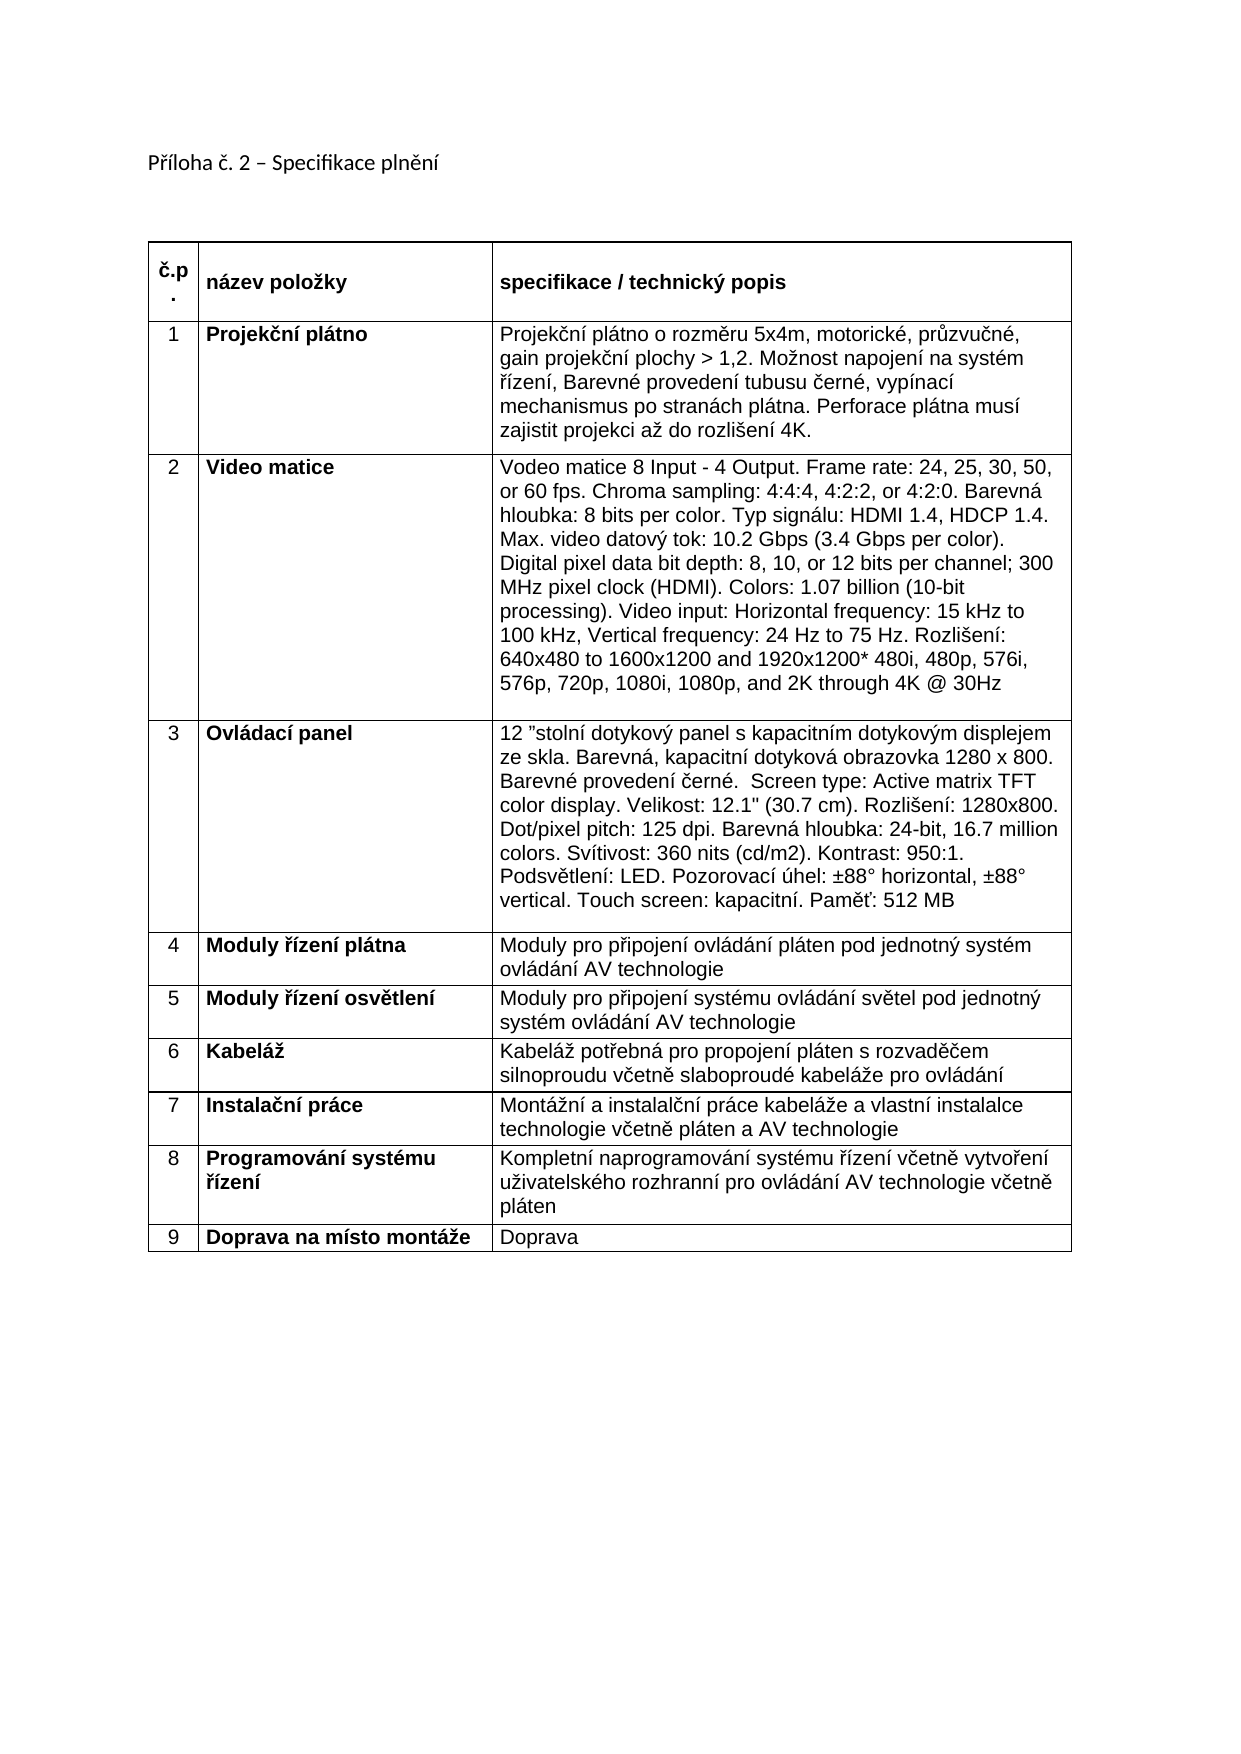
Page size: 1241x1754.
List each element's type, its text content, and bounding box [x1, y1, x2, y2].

table_header specifikace / technický popis [493, 243, 1071, 321]
table_cell 8 [149, 1146, 198, 1224]
table_cell 7 [149, 1093, 198, 1144]
table_cell Programování systému řízení [199, 1146, 492, 1224]
table_cell Vodeo matice 8 Input - 4 Output. Frame rate: 24, 25, 30, 50, or 60 fps. Chroma sampling: 4:4:4, 4:2:2, or 4:2:0. Barevná hloubka: 8 bits per color. Typ signálu: HDMI 1.4, HDCP 1.4. Max. video datový tok: 10.2 Gbps (3.4 Gbps per color). Digital pixel data bit depth: 8, 10, or 12 bits per channel; 300 MHz pixel clock (HDMI). Colors: 1.07 billion (10-bit processing). Video input: Horizontal frequency: 15 kHz to 100 kHz, Vertical frequency: 24 Hz to 75 Hz. Rozlišení: 640x480 to 1600x1200 and 1920x1200* 480i, 480p, 576i, 576p, 720p, 1080i, 1080p, and 2K through 4K @ 30Hz [493, 455, 1071, 719]
text Příloha č. 2 – Specifikace plnění [148, 148, 1093, 176]
table_cell Video matice [199, 455, 492, 719]
table_cell Instalační práce [199, 1093, 492, 1144]
table_cell 5 [149, 986, 198, 1038]
table_cell Projekční plátno [199, 322, 492, 454]
table_cell Moduly řízení plátna [199, 933, 492, 985]
table_cell 6 [149, 1039, 198, 1091]
table_header č.p. [149, 243, 198, 321]
table_cell Projekční plátno o rozměru 5x4m, motorické, průzvučné, gain projekční plochy > 1,2. Možnost napojení na systém řízení, Barevné provedení tubusu černé, vypínací mechanismus po stranách plátna. Perforace plátna musí zajistit projekci až do rozlišení 4K. [493, 322, 1071, 454]
table_header název položky [199, 243, 492, 321]
table_cell 1 [149, 322, 198, 454]
table_cell Montážní a instalalční práce kabeláže a vlastní instalalce technologie včetně pláten a AV technologie [493, 1093, 1071, 1144]
table_cell Moduly pro připojení systému ovládání světel pod jednotný systém ovládání AV technologie [493, 986, 1071, 1038]
table_cell Moduly řízení osvětlení [199, 986, 492, 1038]
table_cell Doprava [493, 1225, 1071, 1251]
table_cell 4 [149, 933, 198, 985]
table_cell 2 [149, 455, 198, 719]
table_cell 9 [149, 1225, 198, 1251]
table_cell Kabeláž potřebná pro propojení pláten s rozvaděčem silnoproudu včetně slaboproudé kabeláže pro ovládání [493, 1039, 1071, 1091]
table_cell 12 ”stolní dotykový panel s kapacitním dotykovým displejem ze skla. Barevná, kapacitní dotyková obrazovka 1280 x 800. Barevné provedení černé. Screen type: Active matrix TFT color display. Velikost: 12.1" (30.7 cm). Rozlišení: 1280x800. Dot/pixel pitch: 125 dpi. Barevná hloubka: 24-bit, 16.7 million colors. Svítivost: 360 nits (cd/m2). Kontrast: 950:1. Podsvětlení: LED. Pozorovací úhel: ±88° horizontal, ±88° vertical. Touch screen: kapacitní. Paměť: 512 MB [493, 721, 1071, 932]
table_cell Kabeláž [199, 1039, 492, 1091]
table_cell Doprava na místo montáže [199, 1225, 492, 1251]
table_cell Kompletní naprogramování systému řízení včetně vytvoření uživatelského rozhranní pro ovládání AV technologie včetně pláten [493, 1146, 1071, 1224]
table_cell 3 [149, 721, 198, 932]
table_cell Ovládací panel [199, 721, 492, 932]
table_cell Moduly pro připojení ovládání pláten pod jednotný systém ovládání AV technologie [493, 933, 1071, 985]
